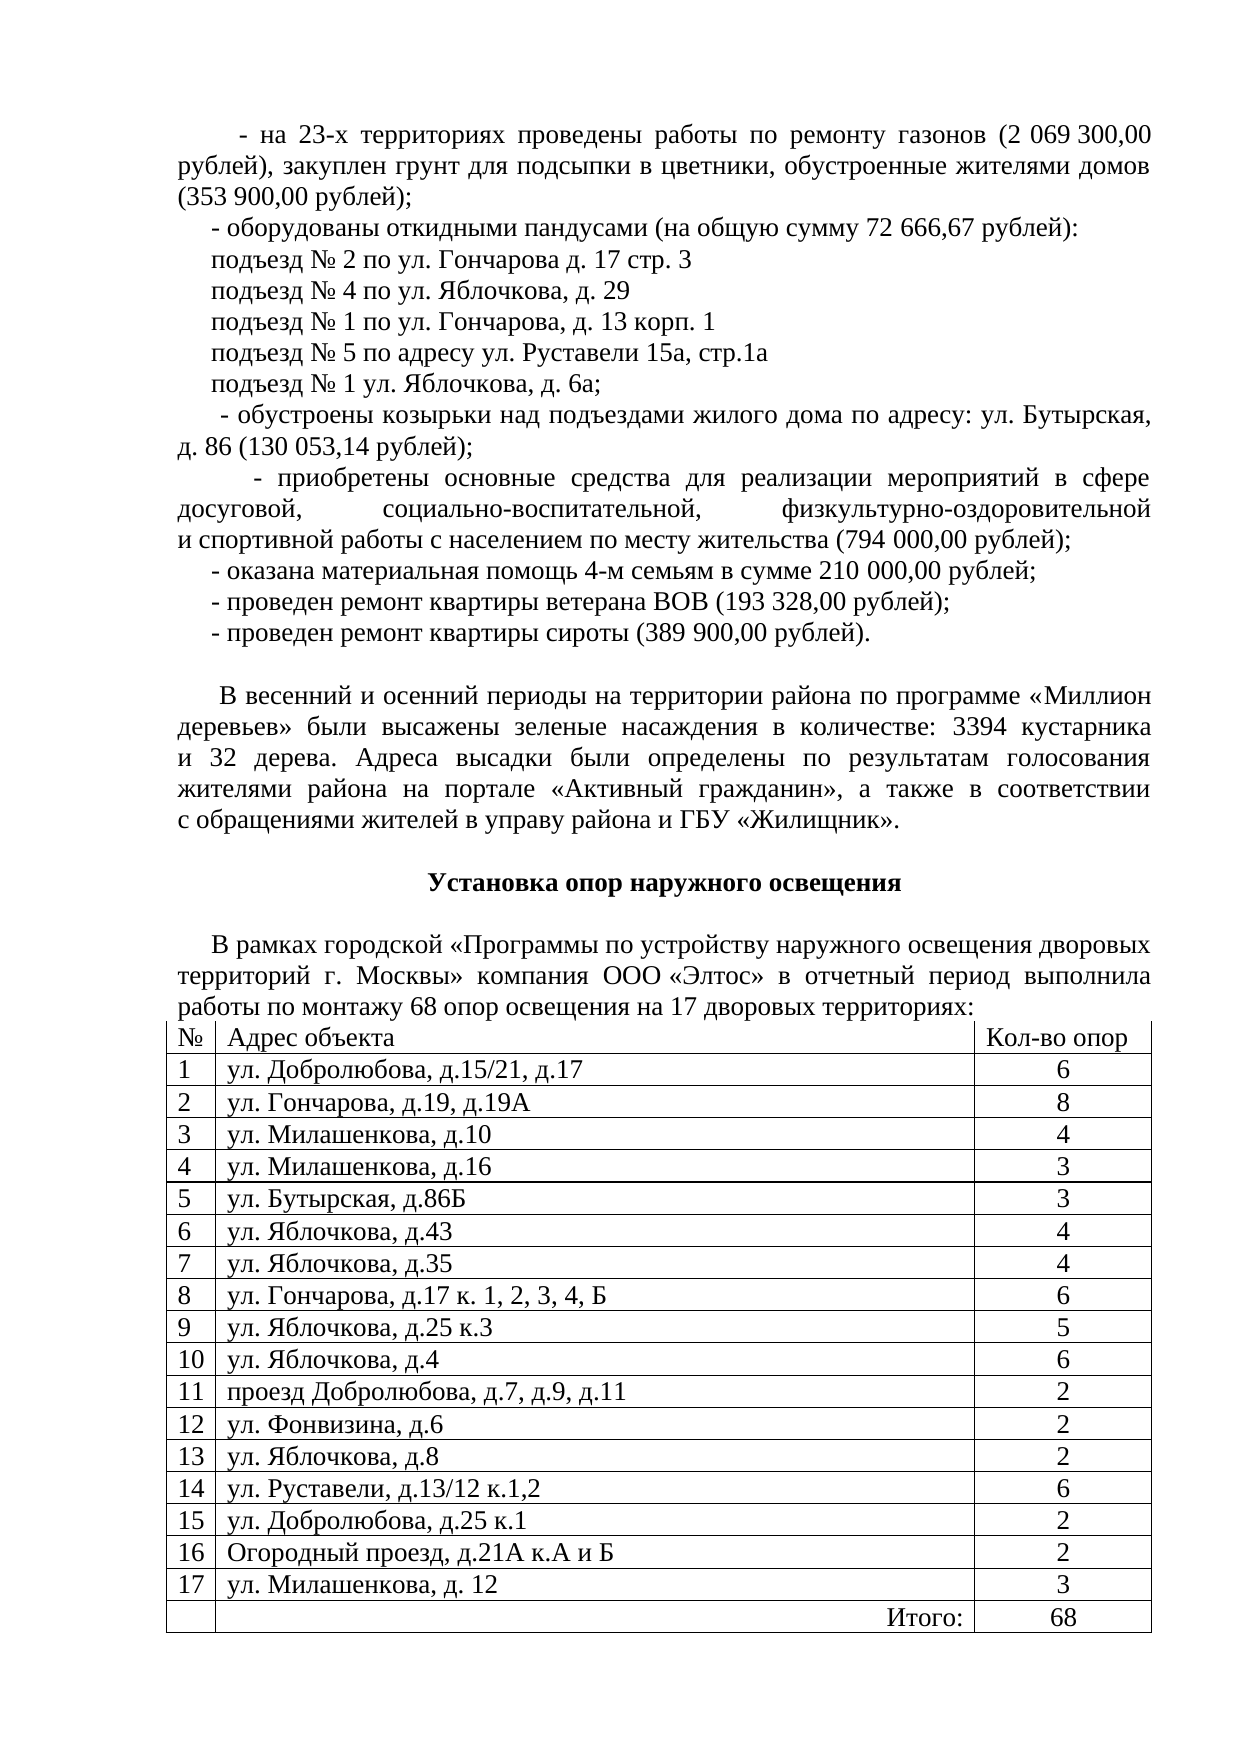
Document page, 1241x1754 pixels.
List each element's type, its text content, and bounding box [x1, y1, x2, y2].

table_cell [167, 1601, 215, 1632]
table_cell ул. Яблочкова, д.35 [216, 1247, 974, 1278]
table_cell ул. Гончарова, д.19, д.19А [216, 1086, 974, 1117]
table_cell 2 [975, 1376, 1151, 1407]
text подъезд № 1 ул. Яблочкова, д. 6а; [177, 367, 1152, 398]
table_cell ул. Яблочкова, д.25 к.3 [216, 1311, 974, 1342]
table_cell 3 [975, 1150, 1151, 1181]
table_cell проезд Добролюбова, д.7, д.9, д.11 [216, 1376, 974, 1407]
table_cell 5 [167, 1183, 215, 1213]
text - оборудованы откидными пандусами (на общую сумму 72 666,67 рублей): [177, 212, 1152, 243]
table_cell 8 [167, 1279, 215, 1310]
table_cell 6 [975, 1279, 1151, 1310]
table_cell 15 [167, 1504, 215, 1535]
table_cell 4 [167, 1150, 215, 1181]
text подъезд № 5 по адресу ул. Руставели 15а, стр.1а [177, 336, 1152, 367]
table_cell 4 [975, 1215, 1151, 1246]
text подъезд № 1 по ул. Гончарова, д. 13 корп. 1 [177, 305, 1152, 336]
table_cell 6 [167, 1215, 215, 1246]
text - обустроены козырьки над подъездами жилого дома по адресу: ул. Бутырская, д. 86 (130 053,14 рублей); [177, 398, 1152, 461]
table_cell 2 [975, 1440, 1151, 1471]
table_header Адрес объекта [216, 1021, 974, 1053]
table_cell 5 [975, 1311, 1151, 1342]
table_cell 17 [167, 1569, 215, 1600]
text - проведен ремонт квартиры сироты (389 900,00 рублей). [177, 616, 1152, 648]
text - на 23-х территориях проведены работы по ремонту газонов (2 069 300,00 рублей), закуплен грунт для подсыпки в цветники, обустроенные жителями домов (353 900,00 рублей); [177, 118, 1152, 212]
table_cell 12 [167, 1408, 215, 1439]
table_header № [167, 1021, 215, 1053]
table_cell ул. Добролюбова, д.25 к.1 [216, 1504, 974, 1535]
table_cell 3 [975, 1183, 1151, 1213]
table_cell 68 [975, 1601, 1151, 1632]
table_cell ул. Милашенкова, д.16 [216, 1150, 974, 1181]
table_cell 9 [167, 1311, 215, 1342]
table_cell 10 [167, 1343, 215, 1374]
table_cell 6 [975, 1472, 1151, 1503]
table_cell 16 [167, 1536, 215, 1568]
table_cell 7 [167, 1247, 215, 1278]
table_cell 2 [167, 1086, 215, 1117]
table_cell ул. Яблочкова, д.4 [216, 1343, 974, 1374]
table_cell 3 [975, 1569, 1151, 1600]
table_cell 2 [975, 1408, 1151, 1439]
text В рамках городской «Программы по устройству наружного освещения дворовых территорий г. Москвы» компания ООО «Элтос» в отчетный период выполнила работы по монтажу 68 опор освещения на 17 дворовых территориях: [177, 928, 1152, 1021]
table_cell 4 [975, 1118, 1151, 1149]
table_cell 1 [167, 1054, 215, 1085]
table_cell 4 [975, 1247, 1151, 1278]
table_cell 8 [975, 1086, 1151, 1117]
table_cell 6 [975, 1054, 1151, 1085]
table_cell Огородный проезд, д.21А к.А и Б [216, 1536, 974, 1568]
table_cell ул. Яблочкова, д.8 [216, 1440, 974, 1471]
table_cell 11 [167, 1376, 215, 1407]
text В весенний и осенний периоды на территории района по программе «Миллион деревьев» были высажены зеленые насаждения в количестве: 3394 кустарника и 32 дерева. Адреса высадки были определены по результатам голосования жителями района на портале «Активный гражданин», а также в соответствии с обращениями жителей в управу района и ГБУ «Жилищник». [177, 679, 1152, 834]
table_cell ул. Фонвизина, д.6 [216, 1408, 974, 1439]
table_cell 2 [975, 1536, 1151, 1568]
table_cell ул. Милашенкова, д. 12 [216, 1569, 974, 1600]
text подъезд № 4 по ул. Яблочкова, д. 29 [177, 274, 1152, 305]
text Установка опор наружного освещения [177, 866, 1152, 897]
table_cell ул. Руставели, д.13/12 к.1,2 [216, 1472, 974, 1503]
table_cell Итого: [216, 1601, 974, 1632]
table_cell 13 [167, 1440, 215, 1471]
text - проведен ремонт квартиры ветерана ВОВ (193 328,00 рублей); [177, 585, 1152, 616]
table_cell 14 [167, 1472, 215, 1503]
table_cell ул. Милашенкова, д.10 [216, 1118, 974, 1149]
table_cell 2 [975, 1504, 1151, 1535]
table_header Кол-во опор [975, 1021, 1151, 1053]
text - приобретены основные средства для реализации мероприятий в сфере досуговой, социально-воспитательной, физкультурно-оздоровительной и спортивной работы с населением по месту жительства (794 000,00 рублей); [177, 461, 1152, 554]
table_cell ул. Гончарова, д.17 к. 1, 2, 3, 4, Б [216, 1279, 974, 1310]
table_cell 3 [167, 1118, 215, 1149]
table_cell 6 [975, 1343, 1151, 1374]
table_cell ул. Бутырская, д.86Б [216, 1183, 974, 1213]
table_cell ул. Яблочкова, д.43 [216, 1215, 974, 1246]
text - оказана материальная помощь 4-м семьям в сумме 210 000,00 рублей; [177, 554, 1152, 585]
text подъезд № 2 по ул. Гончарова д. 17 стр. 3 [177, 243, 1152, 274]
table_cell ул. Добролюбова, д.15/21, д.17 [216, 1054, 974, 1085]
